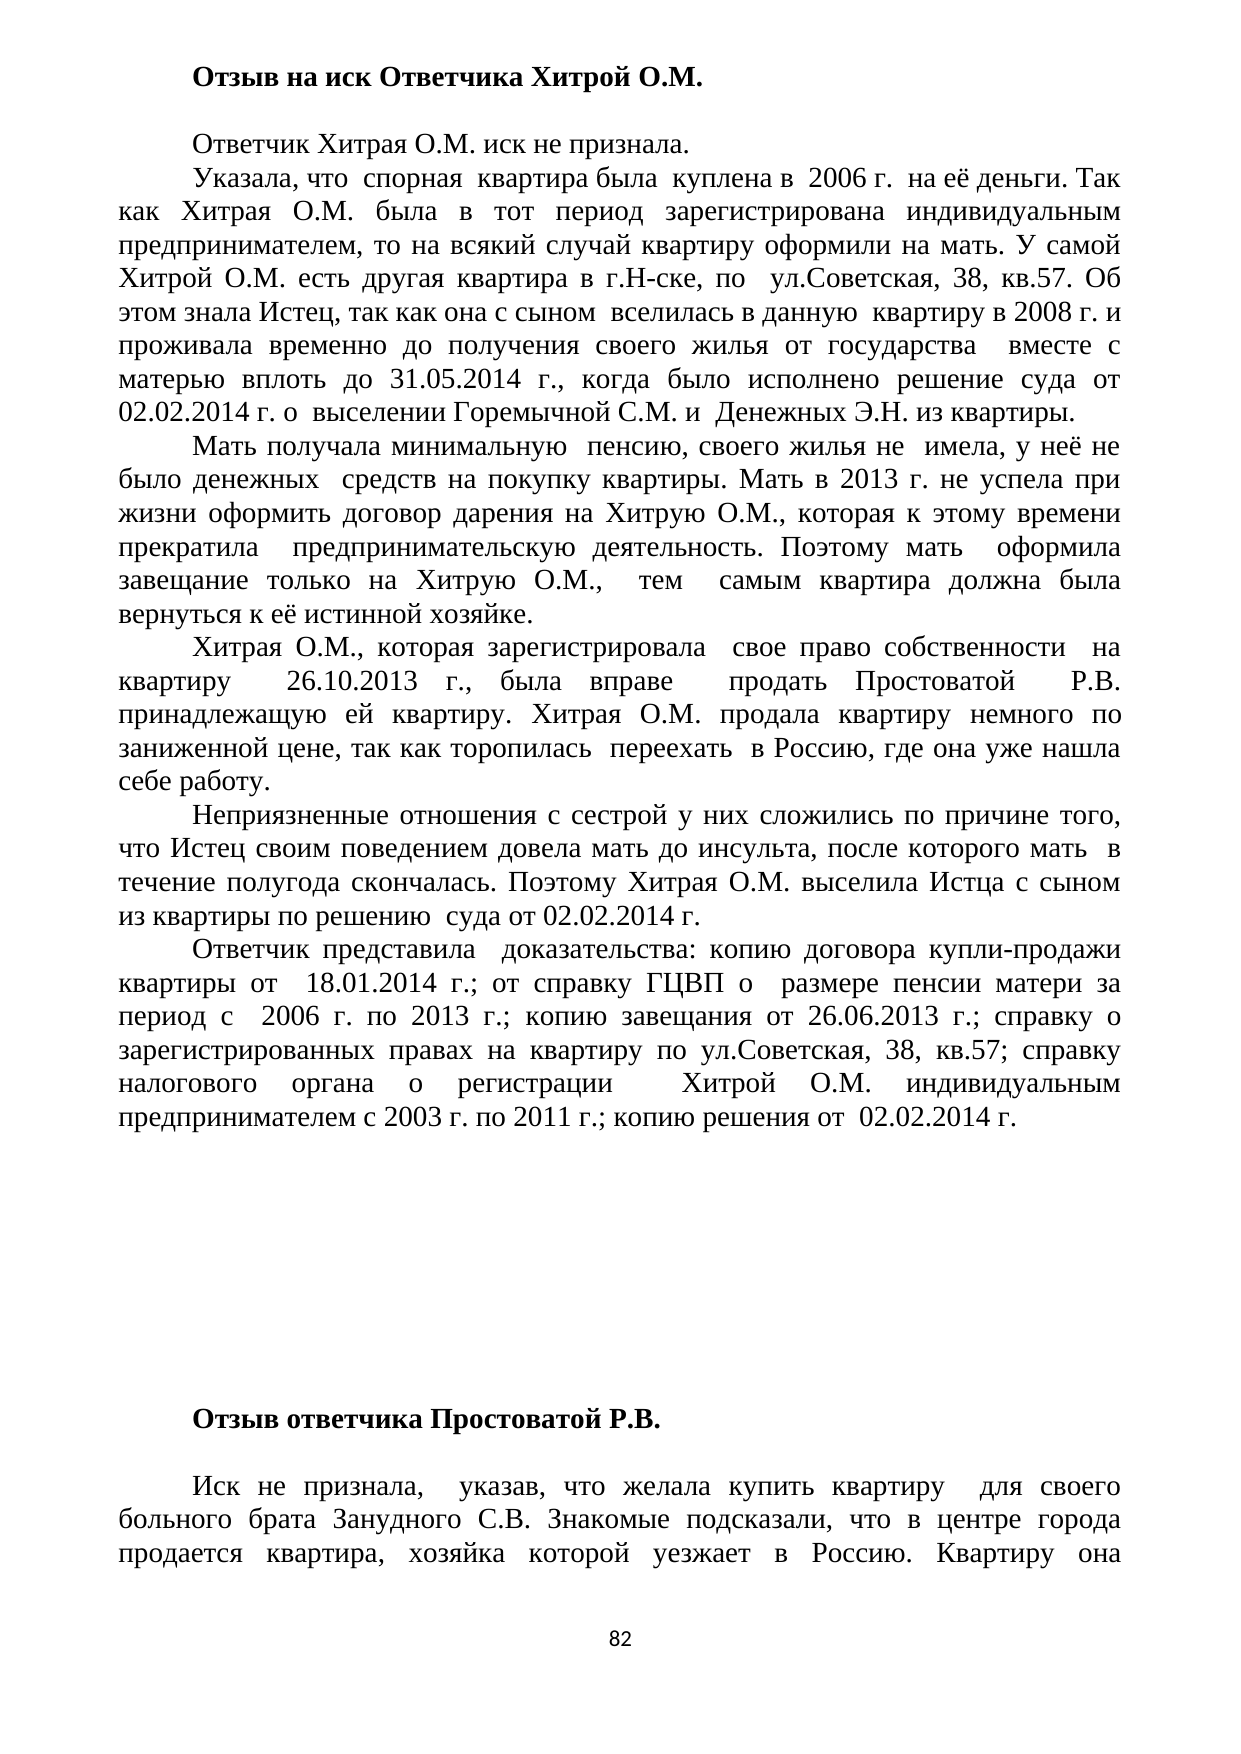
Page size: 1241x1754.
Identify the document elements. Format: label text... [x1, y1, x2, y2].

text Указала, что спорная квартира была куплена в 2006 г. на её деньги. Так как Хитрая О.М. была в тот период зарегистрирована индивидуальным предпринимателем, то на всякий случай квартиру оформили на мать. У самой Хитрой О.М. есть другая квартира в г.Н-ске, по ул.Советская, 38, кв.57. Об этом знала Истец, так как она с сыном вселилась в данную квартиру в 2008 г. и проживала временно до получения своего жилья от государства вместе с матерью вплоть до 31.05.2014 г., когда было исполнено решение суда от 02.02.2014 г. о выселении Горемычной С.М. и Денежных Э.Н. из квартиры. [118, 160, 1122, 428]
text Неприязненные отношения с сестрой у них сложились по причине того, что Истец своим поведением довела мать до инсульта, после которого мать в течение полугода скончалась. Поэтому Хитрая О.М. выселила Истца с сыном из квартиры по решению суда от 02.02.2014 г. [118, 797, 1122, 931]
text Мать получала минимальную пенсию, своего жилья не имела, у неё не было денежных средств на покупку квартиры. Мать в 2013 г. не успела при жизни оформить договор дарения на Хитрую О.М., которая к этому времени прекратила предпринимательскую деятельность. Поэтому мать оформила завещание только на Хитрую О.М., тем самым квартира должна была вернуться к её истинной хозяйке. [118, 428, 1122, 629]
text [118, 1468, 1122, 1568]
text Отзыв на иск Ответчика Хитрой О.М. [118, 59, 1122, 93]
text Ответчик представила доказательства: копию договора купли-продажи квартиры от 18.01.2014 г.; от справку ГЦВП о размере пенсии матери за период с 2006 г. по 2013 г.; копию завещания от 26.06.2013 г.; справку о зарегистрированных правах на квартиру по ул.Советская, 38, кв.57; справку налогового органа о регистрации Хитрой О.М. индивидуальным предпринимателем с 2003 г. по 2011 г.; копию решения от 02.02.2014 г. [118, 931, 1122, 1132]
text Хитрая О.М., которая зарегистрировала свое право собственности на квартиру 26.10.2013 г., была вправе продать Простоватой Р.В. принадлежащую ей квартиру. Хитрая О.М. продала квартиру немного по заниженной цене, так как торопилась переехать в Россию, где она уже нашла себе работу. [118, 629, 1122, 797]
text Отзыв ответчика Простоватой Р.В. [118, 1401, 1122, 1434]
text Ответчик Хитрая О.М. иск не признала. [118, 126, 1122, 160]
